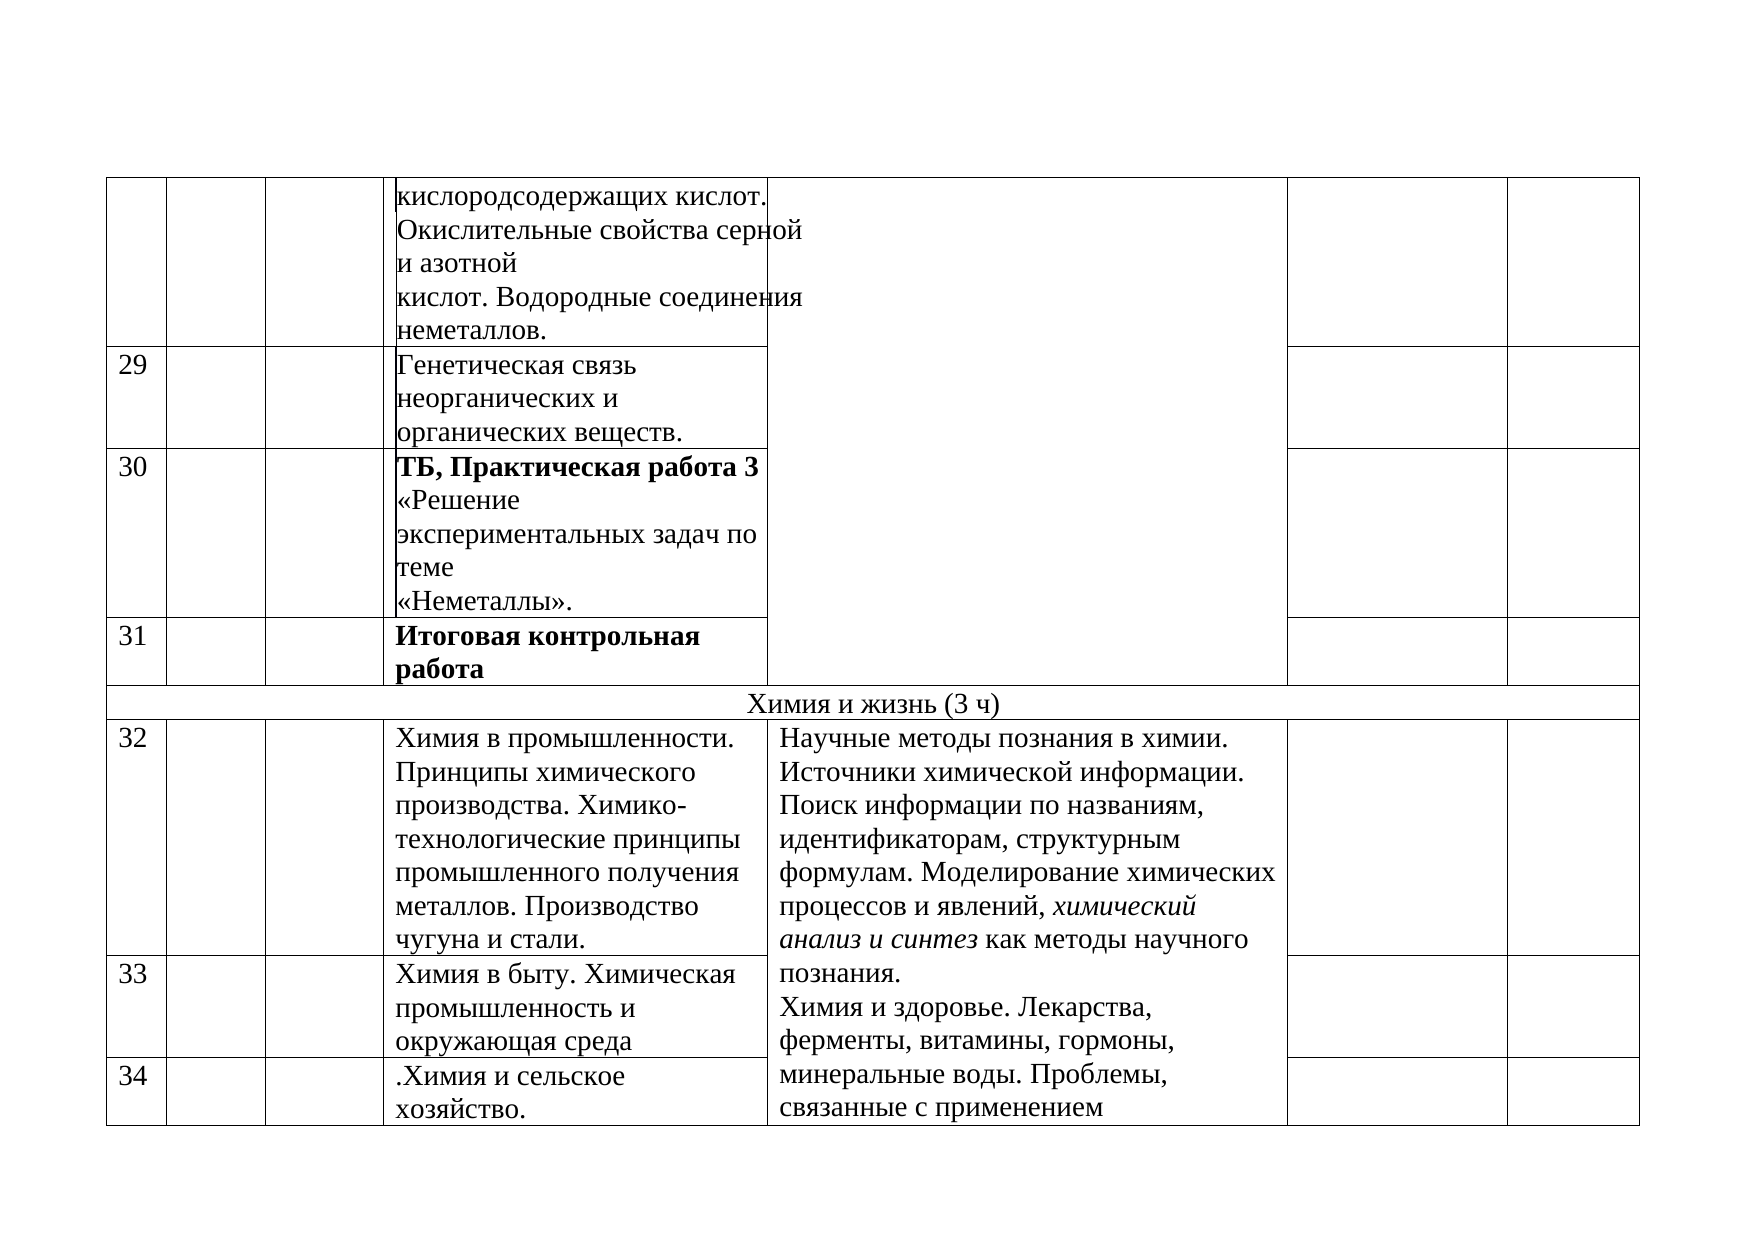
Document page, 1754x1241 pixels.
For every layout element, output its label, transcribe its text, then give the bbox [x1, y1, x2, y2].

table_cell 32 [107, 720, 166, 955]
table_cell [1288, 956, 1507, 1057]
table_cell [167, 1058, 265, 1125]
table_cell [1288, 618, 1507, 685]
table_cell 34 [107, 1058, 166, 1125]
table_cell 30 [107, 449, 166, 617]
table_cell [1508, 1058, 1639, 1125]
table_cell Химия в быту. Химическая промышленность и окружающая среда [384, 956, 767, 1057]
table_cell Научные методы познания в химии. Источники химической информации. Поиск информации по названиям, идентификаторам, структурным формулам. Моделирование химических процессов и явлений, химический анализ и синтез как методы научного познания. Химия и здоровье. Лекарства, ферменты, витамины, гормоны, минеральные воды. Проблемы, связанные с применением лекарственных препаратов. Вредные привычки и факторы, разрушающие здоровье (курение, употребление алкоголя, наркомания). Рациональное питание. Пищевые добавки. Основы пищевой химии. Средства борьбы с бытовыми насекомыми: репелленты, инсектициды. Средства личной гигиены и косметики. Правила безопасной работы с едкими, горючими и токсичными веществами, средствами бытовой химии. Химия и сельское хозяйство. Минеральные и органические удобрения. Средства защиты растений. Химия и энергетика. Химия в строительстве. Цемент. Бетон. Подбор оптимальных строительных материалов в практической деятельности человека. Химия и экология. Химическое загрязнение окружающей среды и его последствия. Охрана гидросферы, почвы, атмосферы, флоры и фауны от химического загрязнения. [768, 720, 1287, 1125]
table_cell [397, 178, 767, 346]
table_cell [1508, 956, 1639, 1057]
table_cell [167, 347, 265, 448]
table_cell Итоговая контрольная работа [384, 618, 767, 685]
table_cell [167, 956, 265, 1057]
table_cell [1288, 1058, 1507, 1125]
table_cell [397, 347, 767, 448]
table_cell [384, 178, 396, 346]
table_cell 33 [107, 956, 166, 1057]
table_cell [1288, 720, 1507, 955]
table_cell [397, 449, 767, 617]
table_cell [1288, 178, 1507, 346]
table_cell [266, 618, 383, 685]
table_cell [1508, 178, 1639, 346]
table_cell [167, 720, 265, 955]
table_cell [266, 449, 383, 617]
table_cell [384, 449, 395, 617]
table_cell [266, 956, 383, 1057]
table_cell [384, 347, 395, 448]
table_cell [167, 178, 265, 346]
table_cell 28 [107, 178, 166, 346]
table_cell [167, 449, 265, 617]
table_cell Химия в промышленности. Принципы химического производства. Химикотехнологические принципы промышленного получения металлов. Производство чугуна и стали. [384, 720, 767, 955]
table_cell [384, 1058, 767, 1125]
table_cell [266, 178, 383, 346]
table_cell [1288, 449, 1507, 617]
table_cell [266, 347, 383, 448]
table_cell [266, 1058, 383, 1125]
table_cell [1508, 449, 1639, 617]
table_cell [1508, 347, 1639, 448]
table_cell [1508, 618, 1639, 685]
table_cell [1288, 347, 1507, 448]
table_cell [167, 618, 265, 685]
table_cell 31 [107, 618, 166, 685]
table_cell 29 [107, 347, 166, 448]
table_cell Химия и жизнь (3 ч) [107, 686, 1639, 719]
table_cell [1508, 720, 1639, 955]
table_cell [266, 720, 383, 955]
